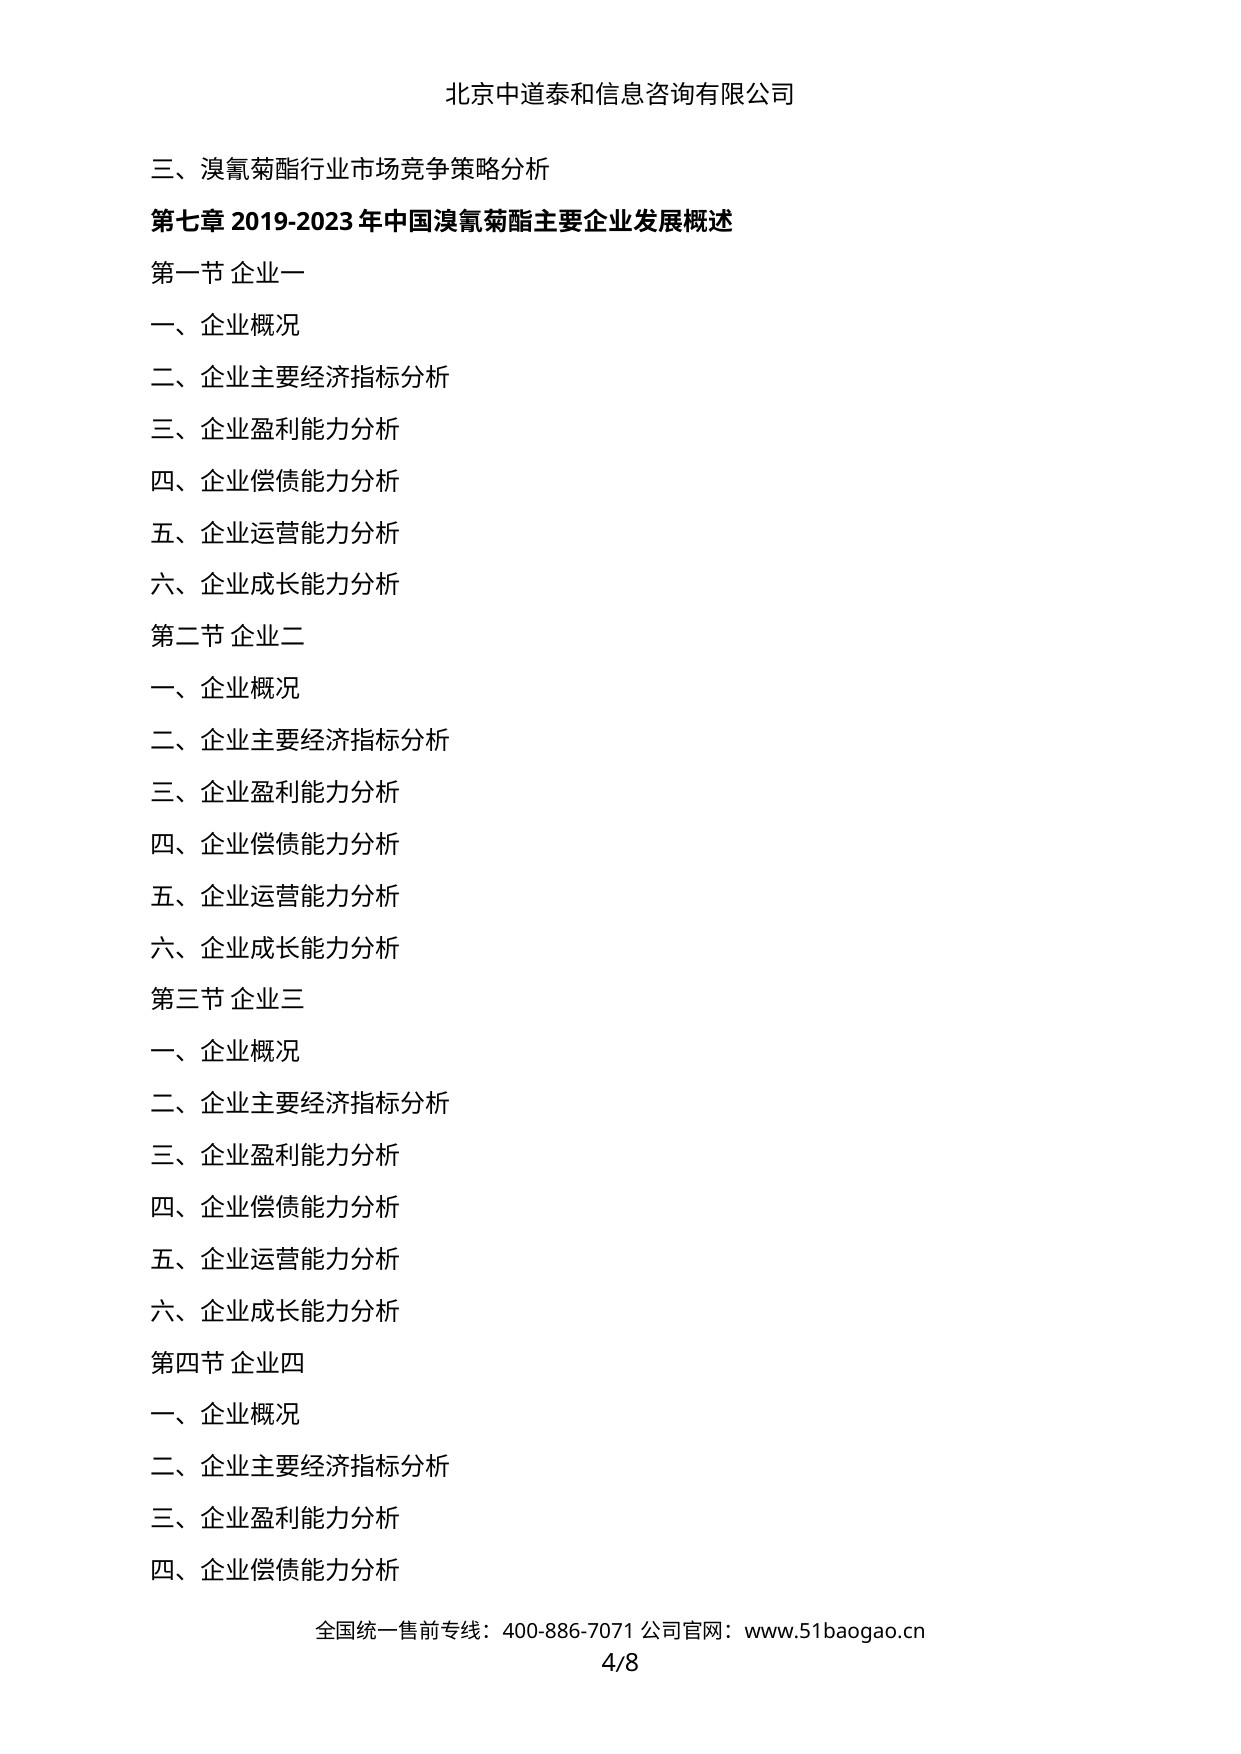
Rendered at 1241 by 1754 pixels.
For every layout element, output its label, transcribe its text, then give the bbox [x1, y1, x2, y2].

text 六、企业成长能力分析 [150, 565, 1090, 601]
text 一、企业概况 [150, 1395, 1090, 1431]
text 四、企业偿债能力分析 [150, 824, 1090, 861]
text 四、企业偿债能力分析 [150, 461, 1090, 497]
text 六、企业成长能力分析 [150, 1291, 1090, 1327]
text 二、企业主要经济指标分析 [150, 721, 1090, 757]
text 一、企业概况 [150, 1032, 1090, 1068]
text 第四节 企业四 [150, 1343, 1090, 1379]
text 六、企业成长能力分析 [150, 928, 1090, 964]
text 一、企业概况 [150, 306, 1090, 342]
text 三、企业盈利能力分析 [150, 1499, 1090, 1535]
text 五、企业运营能力分析 [150, 513, 1090, 549]
text 二、企业主要经济指标分析 [150, 1084, 1090, 1120]
text 第三节 企业三 [150, 980, 1090, 1016]
text 五、企业运营能力分析 [150, 876, 1090, 912]
text 第一节 企业一 [150, 254, 1090, 290]
text 二、企业主要经济指标分析 [150, 357, 1090, 394]
text 一、企业概况 [150, 669, 1090, 705]
text 第二节 企业二 [150, 617, 1090, 653]
text 三、企业盈利能力分析 [150, 409, 1090, 446]
text 三、企业盈利能力分析 [150, 1136, 1090, 1172]
text 三、企业盈利能力分析 [150, 772, 1090, 809]
text 五、企业运营能力分析 [150, 1239, 1090, 1276]
text 四、企业偿债能力分析 [150, 1551, 1090, 1587]
text 第七章 2019-2023年中国溴氰菊酯主要企业发展概述 [150, 202, 1090, 238]
text 四、企业偿债能力分析 [150, 1187, 1090, 1224]
text 三、溴氰菊酯行业市场竞争策略分析 [150, 150, 1090, 186]
text 二、企业主要经济指标分析 [150, 1447, 1090, 1483]
